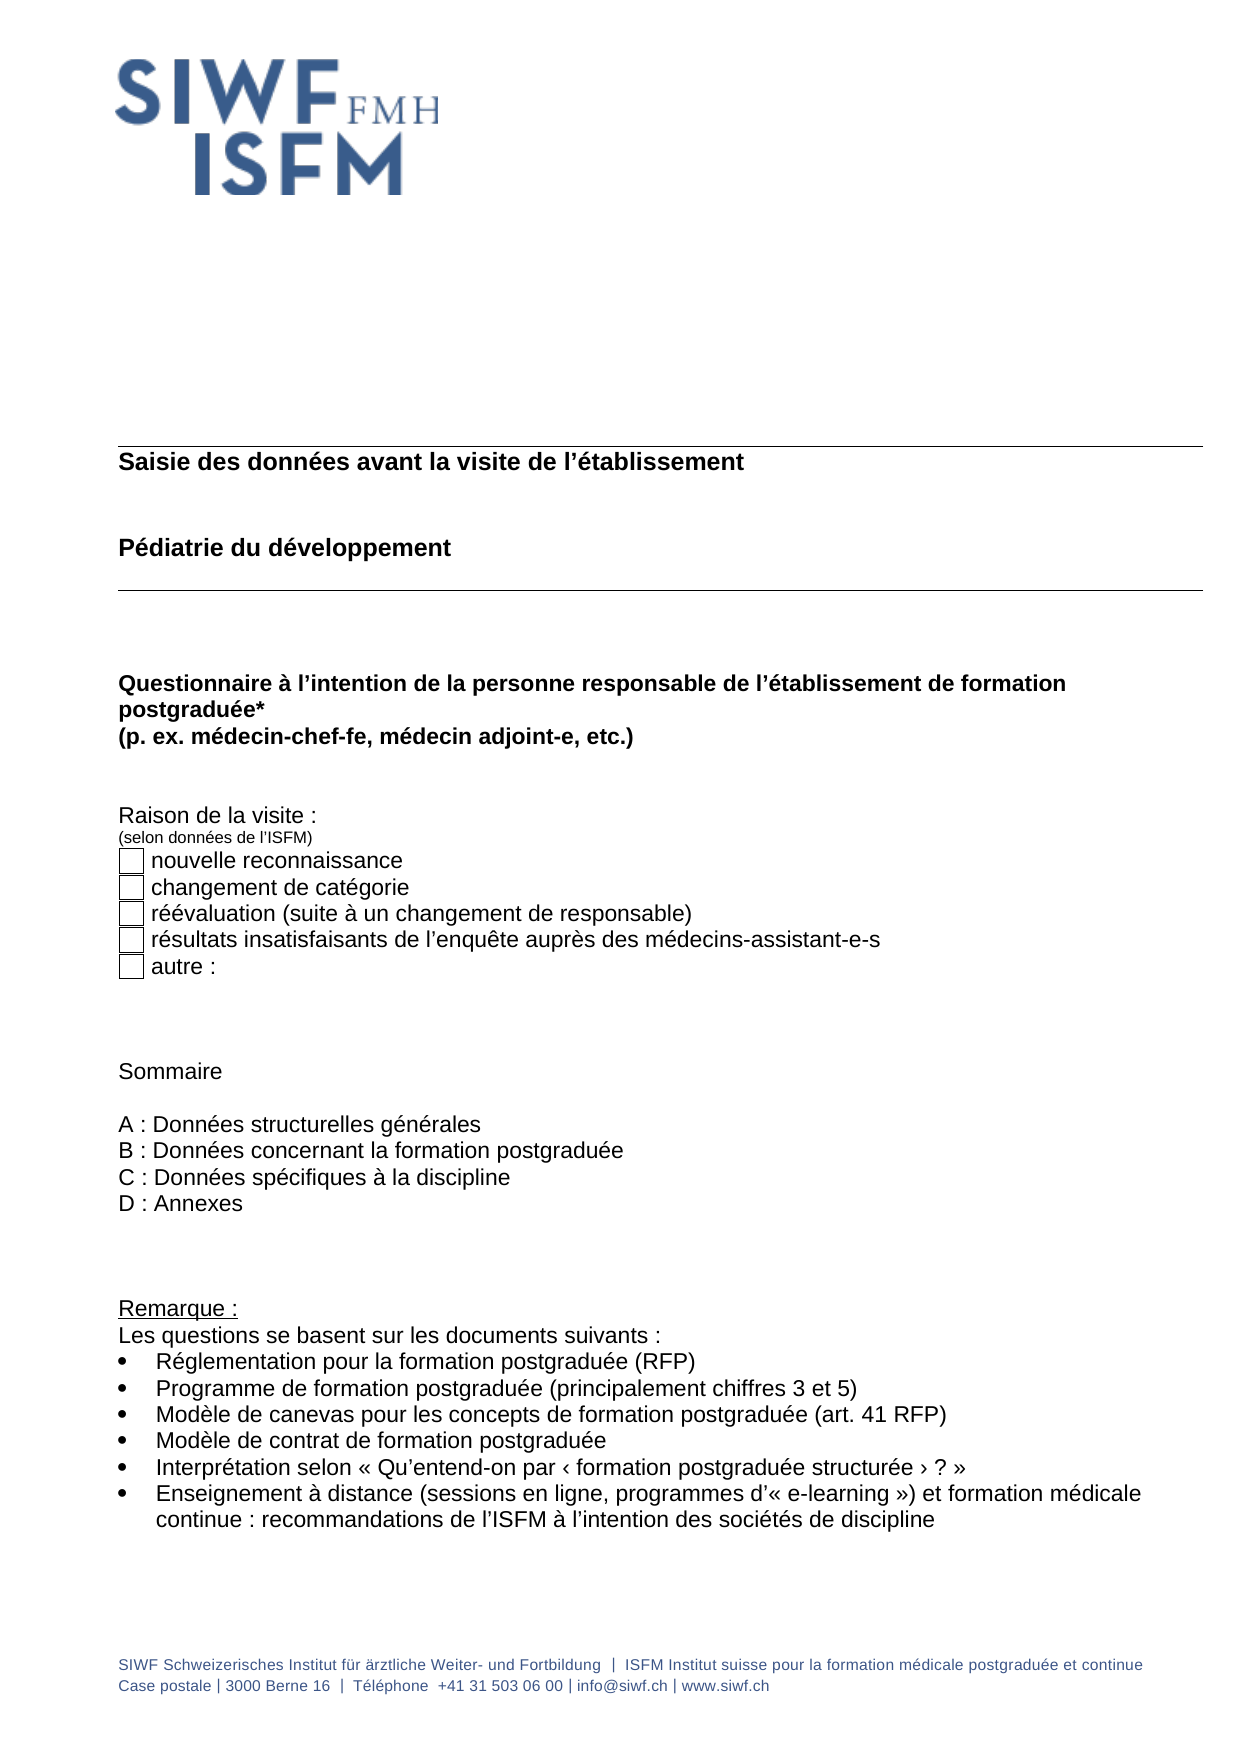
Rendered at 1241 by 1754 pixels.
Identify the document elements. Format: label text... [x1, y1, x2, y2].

text résultats insatisfaisants de l’enquête auprès des médecins-assistant-e-s [118, 926, 1152, 953]
text B : Données concernant la formation postgraduée [118, 1137, 1152, 1164]
text Questionnaire à l’intention de la personne responsable de l’établissement de formation postgraduée* [118, 670, 1152, 723]
list Modèle de canevas pour les concepts de formation postgraduée (art. 41 RFP) [118, 1401, 1152, 1427]
list Modèle de contrat de formation postgraduée [118, 1427, 1152, 1453]
text changement de catégorie [118, 874, 1152, 900]
text D : Annexes [118, 1190, 1152, 1216]
text A : Données structurelles générales [118, 1111, 1152, 1137]
text autre : [118, 953, 1152, 979]
text Les questions se basent sur les documents suivants : [118, 1322, 1152, 1348]
text réévaluation (suite à un changement de responsable) [118, 900, 1152, 926]
text C : Données spécifiques à la discipline [118, 1164, 1152, 1190]
text Sommaire [118, 1058, 1152, 1084]
text Saisie des données avant la visite de l’établissement [118, 447, 1203, 475]
list Programme de formation postgraduée (principalement chiffres 3 et 5) [118, 1374, 1152, 1401]
list Interprétation selon « Qu’entend-on par ‹ formation postgraduée structurée › ? » [118, 1453, 1152, 1480]
text nouvelle reconnaissance [118, 847, 1152, 874]
text (p. ex. médecin-chef-fe, médecin adjoint-e, etc.) [118, 723, 1152, 749]
list Réglementation pour la formation postgraduée (RFP) [118, 1348, 1152, 1374]
text Pédiatrie du développement [118, 533, 1203, 562]
list Enseignement à distance (sessions en ligne, programmes d’« e-learning ») et formation médicale continue : recommandations de l’ISFM à l’intention des sociétés de discipline [118, 1480, 1152, 1533]
text Raison de la visite : [118, 802, 1152, 828]
text (selon données de l’ISFM) [118, 828, 1152, 847]
text Remarque : [118, 1295, 1152, 1322]
